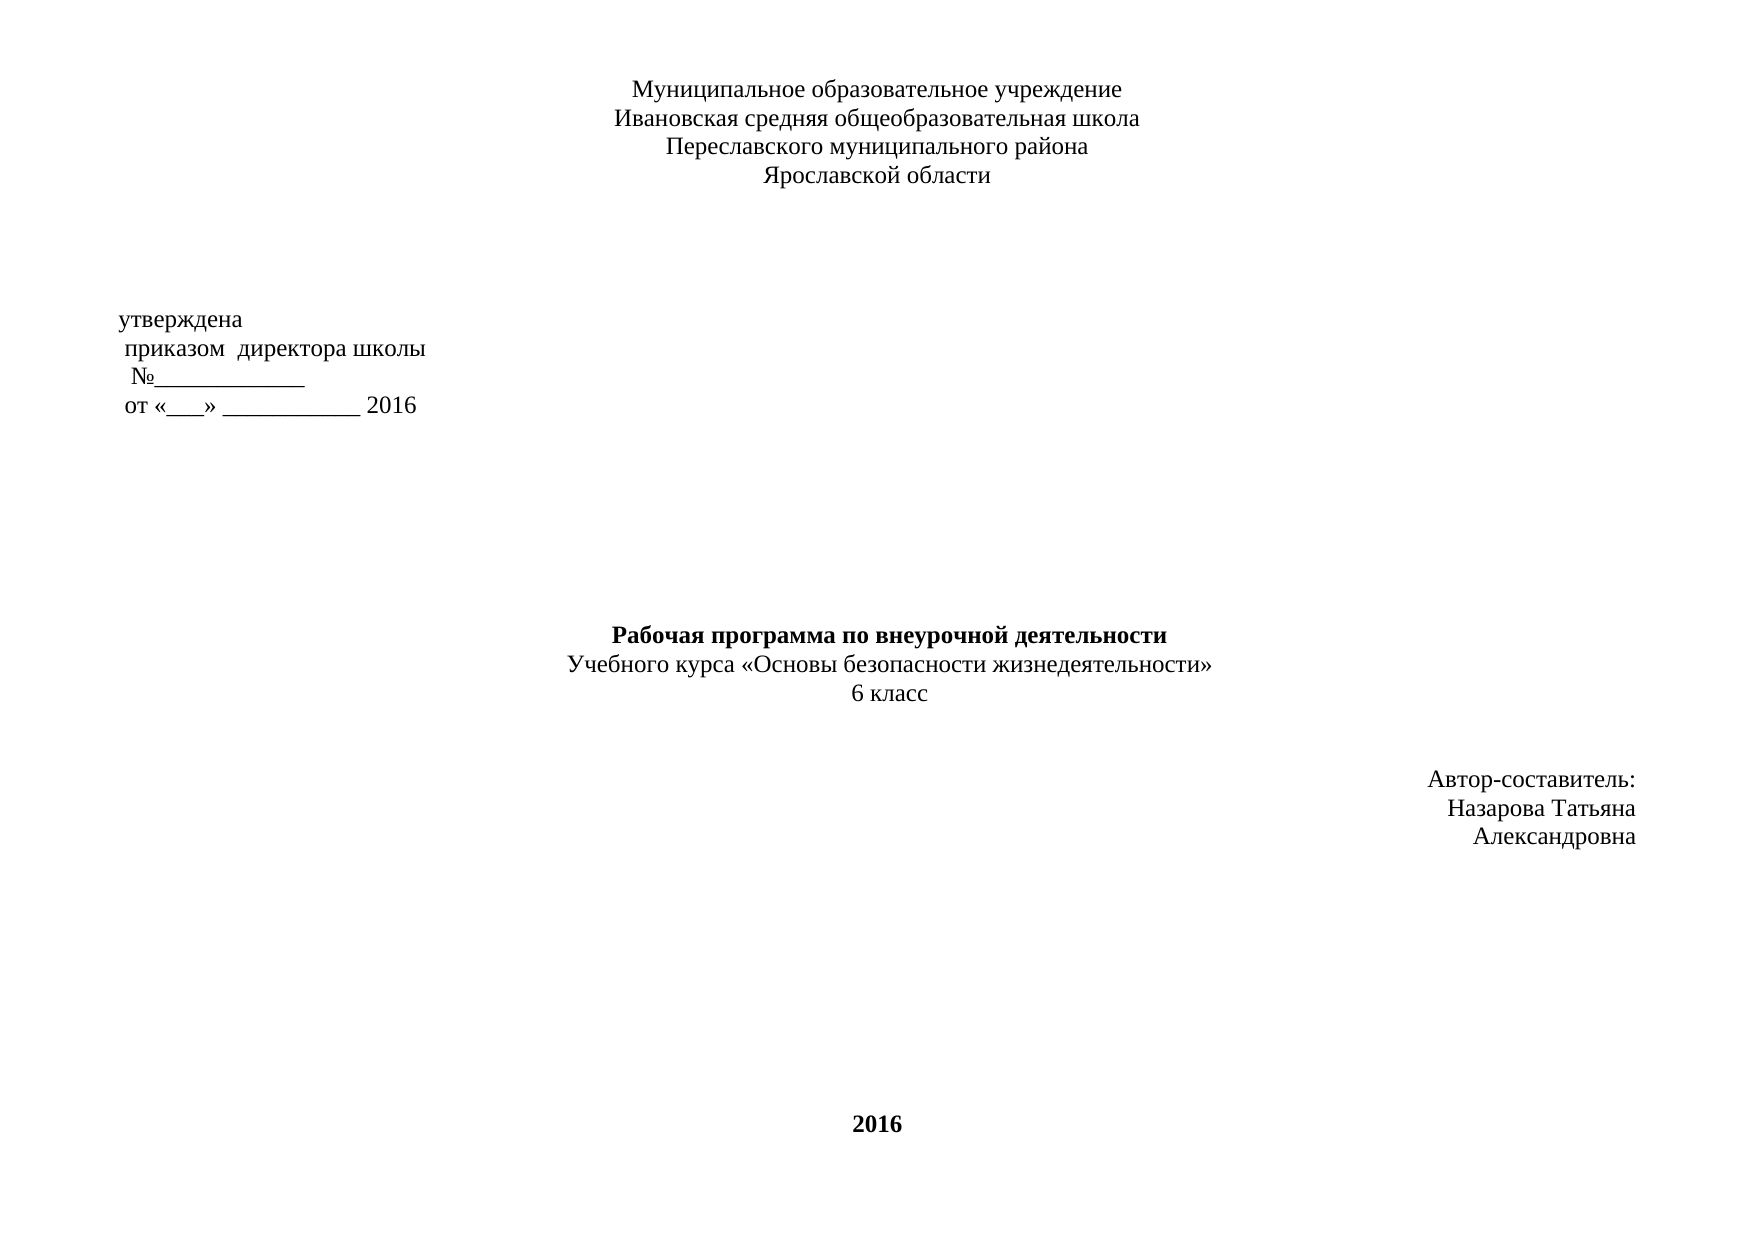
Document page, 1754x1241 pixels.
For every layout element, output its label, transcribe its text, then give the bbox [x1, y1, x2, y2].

text утверждена [118, 304, 1636, 333]
text Ивановская средняя общеобразовательная школа [118, 103, 1636, 131]
text Александровна [118, 821, 1636, 850]
text 6 класс [118, 678, 1636, 706]
text Назарова Татьяна [118, 793, 1636, 821]
text 2016 [118, 1109, 1636, 1138]
text Автор-составитель: [118, 764, 1636, 793]
text Учебного курса «Основы безопасности жизнедеятельности» [118, 649, 1636, 678]
text приказом директора школы [118, 333, 1636, 361]
text Ярославской области [118, 160, 1636, 189]
text №____________ [118, 361, 1636, 390]
text Муниципальное образовательное учреждение [118, 74, 1636, 103]
text от «___» ___________ 2016 [118, 390, 1636, 419]
text Переславского муниципального района [118, 131, 1636, 160]
text Рабочая программа по внеурочной деятельности [118, 620, 1636, 649]
